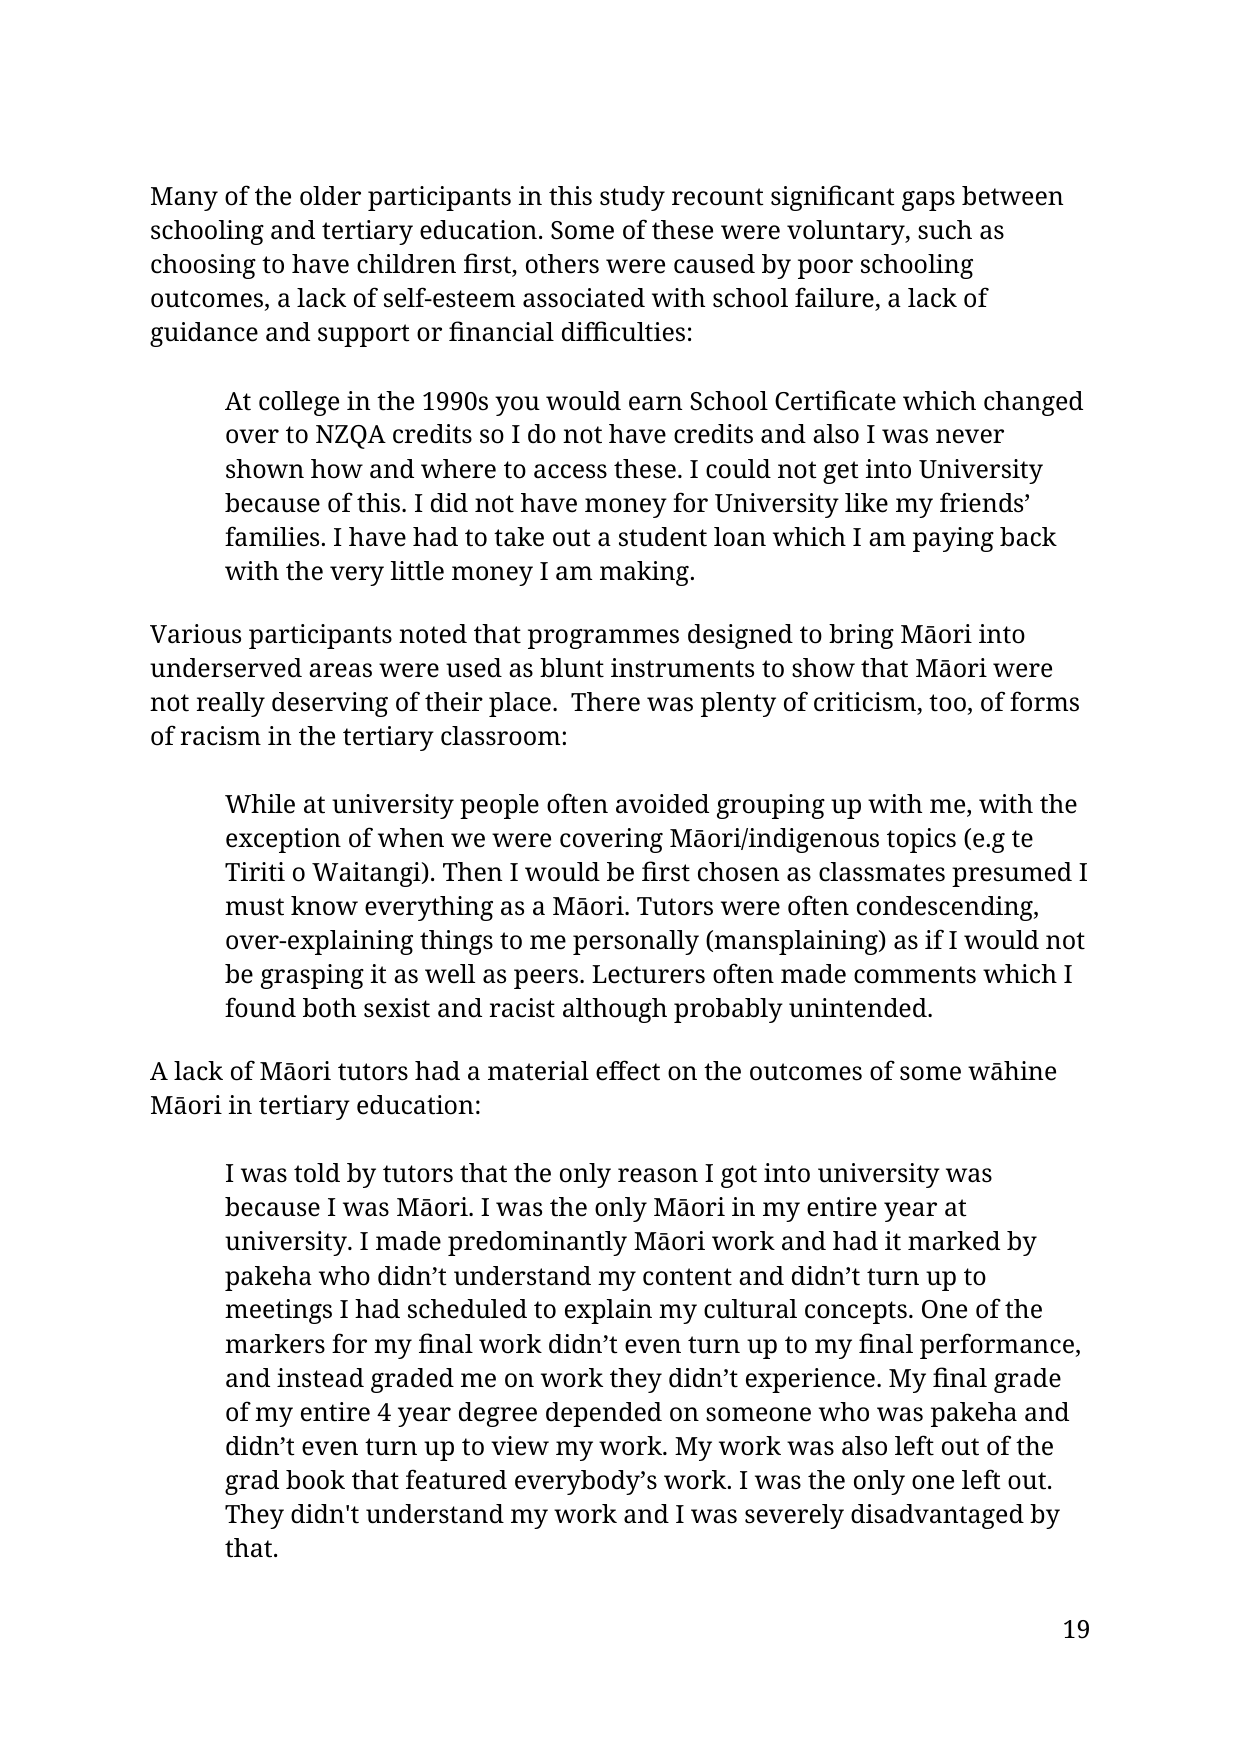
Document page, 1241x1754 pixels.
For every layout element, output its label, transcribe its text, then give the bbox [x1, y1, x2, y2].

text At college in the 1990s you would earn School Certificate which changed over to NZQA credits so I do not have credits and also I was never shown how and where to access these. I could not get into University because of this. I did not have money for University like my friends’ families. I have had to take out a student loan which I am paying back with the very little money I am making. [225, 383, 1090, 587]
text While at university people often avoided grouping up with me, with the exception of when we were covering Māori/indigenous topics (e.g te Tiriti o Waitangi). Then I would be first chosen as classmates presumed I must know everything as a Māori. Tutors were often condescending, over-explaining things to me personally (mansplaining) as if I would not be grasping it as well as peers. Lecturers often made comments which I found both sexist and racist although probably unintended. [225, 787, 1090, 1025]
text Various participants noted that programmes designed to bring Māori into underserved areas were used as blunt instruments to show that Māori were not really deserving of their place. There was plenty of criticism, too, of forms of racism in the tertiary classroom: [150, 616, 1090, 752]
text A lack of Māori tutors had a material effect on the outcomes of some wāhine Māori in tertiary education: [150, 1054, 1090, 1122]
text I was told by tutors that the only reason I got into university was because I was Māori. I was the only Māori in my entire year at university. I made predominantly Māori work and had it marked by pakeha who didn’t understand my content and didn’t turn up to meetings I had scheduled to explain my cultural concepts. One of the markers for my final work didn’t even turn up to my final performance, and instead graded me on work they didn’t experience. My final grade of my entire 4 year degree depended on someone who was pakeha and didn’t even turn up to view my work. My work was also left out of the grad book that featured everybody’s work. I was the only one left out. They didn't understand my work and I was severely disadvantaged by that. [225, 1156, 1090, 1565]
text Many of the older participants in this study recount significant gaps between schooling and tertiary education. Some of these were voluntary, such as choosing to have children first, others were caused by poor schooling outcomes, a lack of self-esteem associated with school failure, a lack of guidance and support or financial difficulties: [150, 179, 1090, 349]
